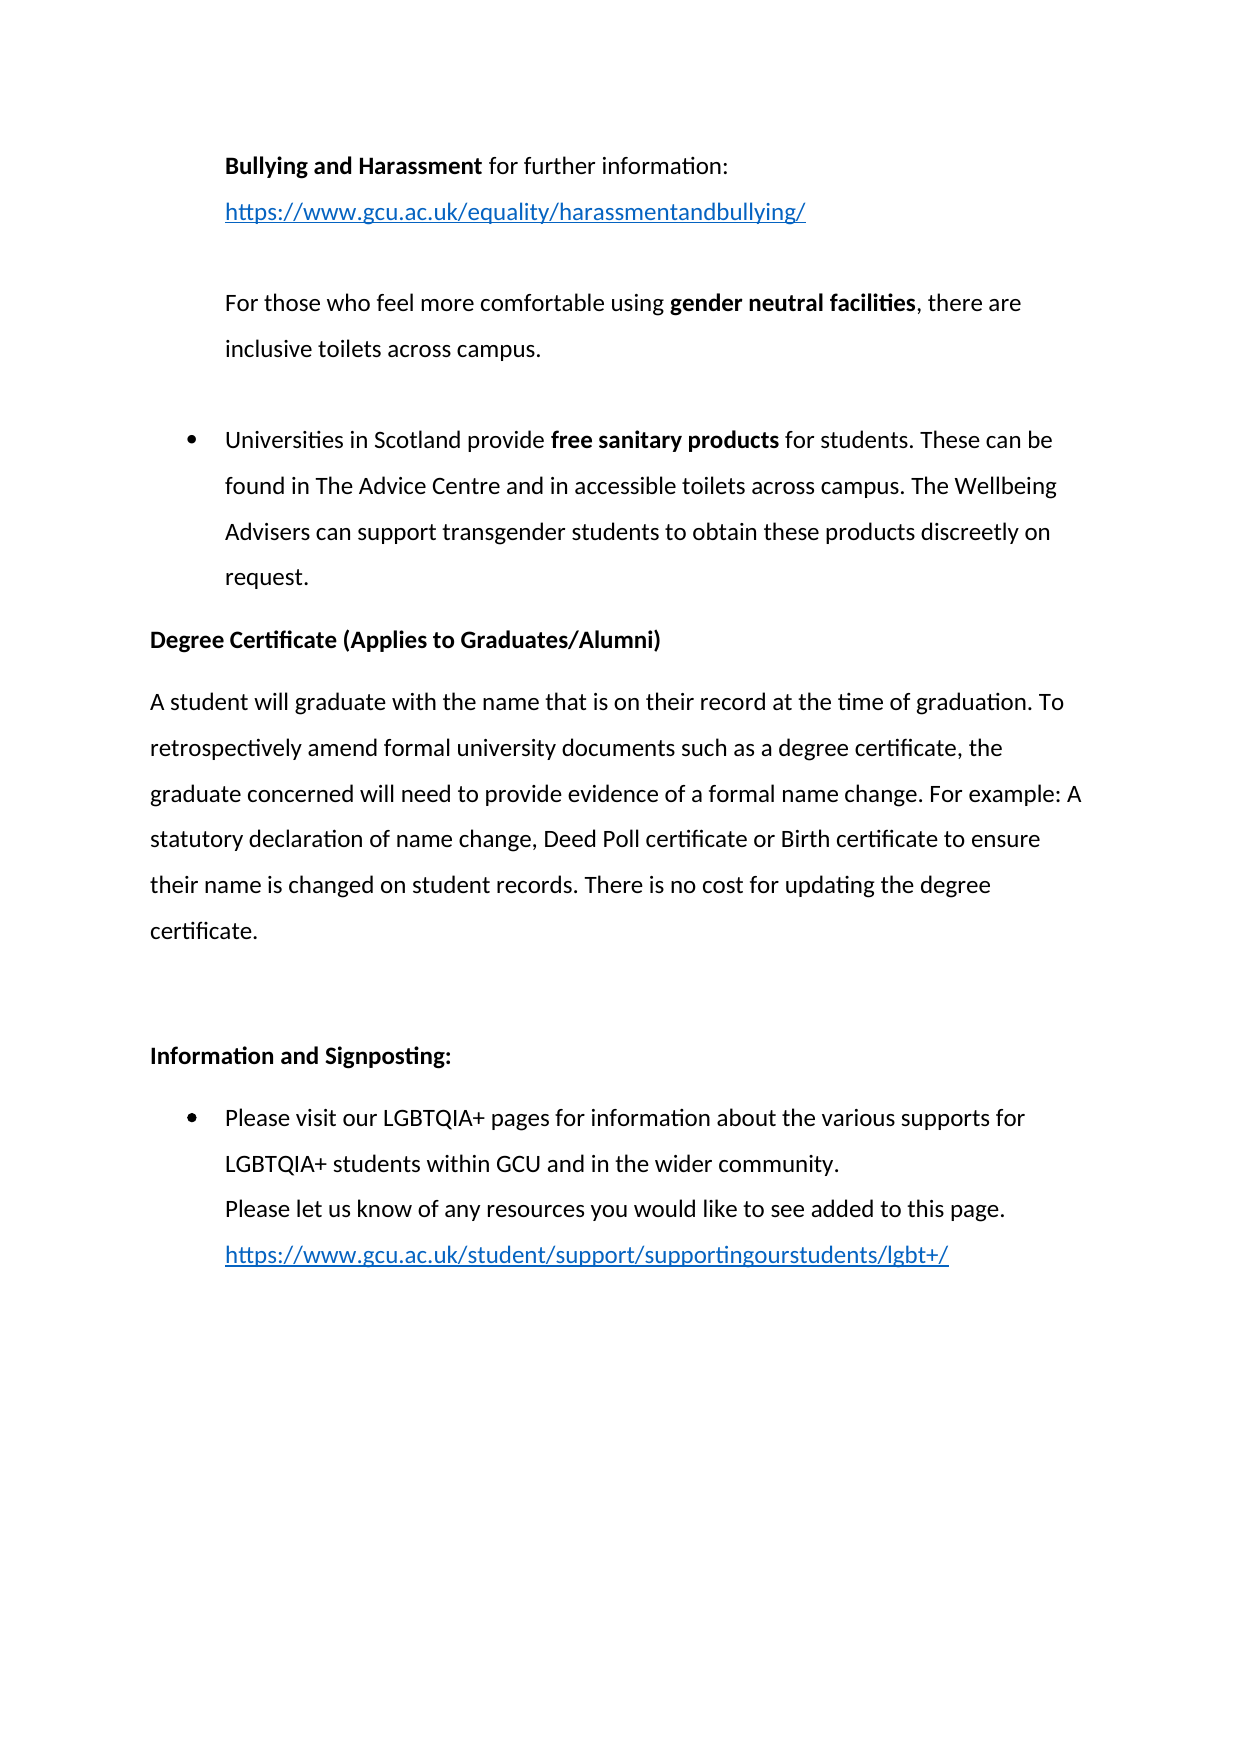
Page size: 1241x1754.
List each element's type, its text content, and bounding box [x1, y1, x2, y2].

text Information and Signposting: [150, 1040, 1090, 1070]
list https://www.gcu.ac.uk/student/support/supportingourstudents/lgbt+/ [225, 1239, 1090, 1270]
list Universities in Scotland provide free sanitary products for students. These can be found in The Advice Centre and in accessible toilets across campus. The Wellbeing Advisers can support transgender students to obtain these products discreetly on request. [187, 424, 1090, 592]
list Please let us know of any resources you would like to see added to this page. [225, 1194, 1090, 1224]
list Please visit our LGBTQIA+ pages for information about the various supports for LGBTQIA+ students within GCU and in the wider community. [187, 1102, 1090, 1178]
list For those who feel more comfortable using gender neutral facilities, there are inclusive toilets across campus. [225, 287, 1090, 363]
text A student will graduate with the name that is on their record at the time of graduation. To retrospectively amend formal university documents such as a degree certificate, the graduate concerned will need to provide evidence of a formal name change. For example: A statutory declaration of name change, Deed Poll certificate or Birth certificate to ensure their name is changed on student records. There is no cost for updating the degree certificate. [150, 686, 1090, 946]
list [225, 150, 1090, 226]
text Degree Certificate (Applies to Graduates/Alumni) [150, 624, 1090, 654]
